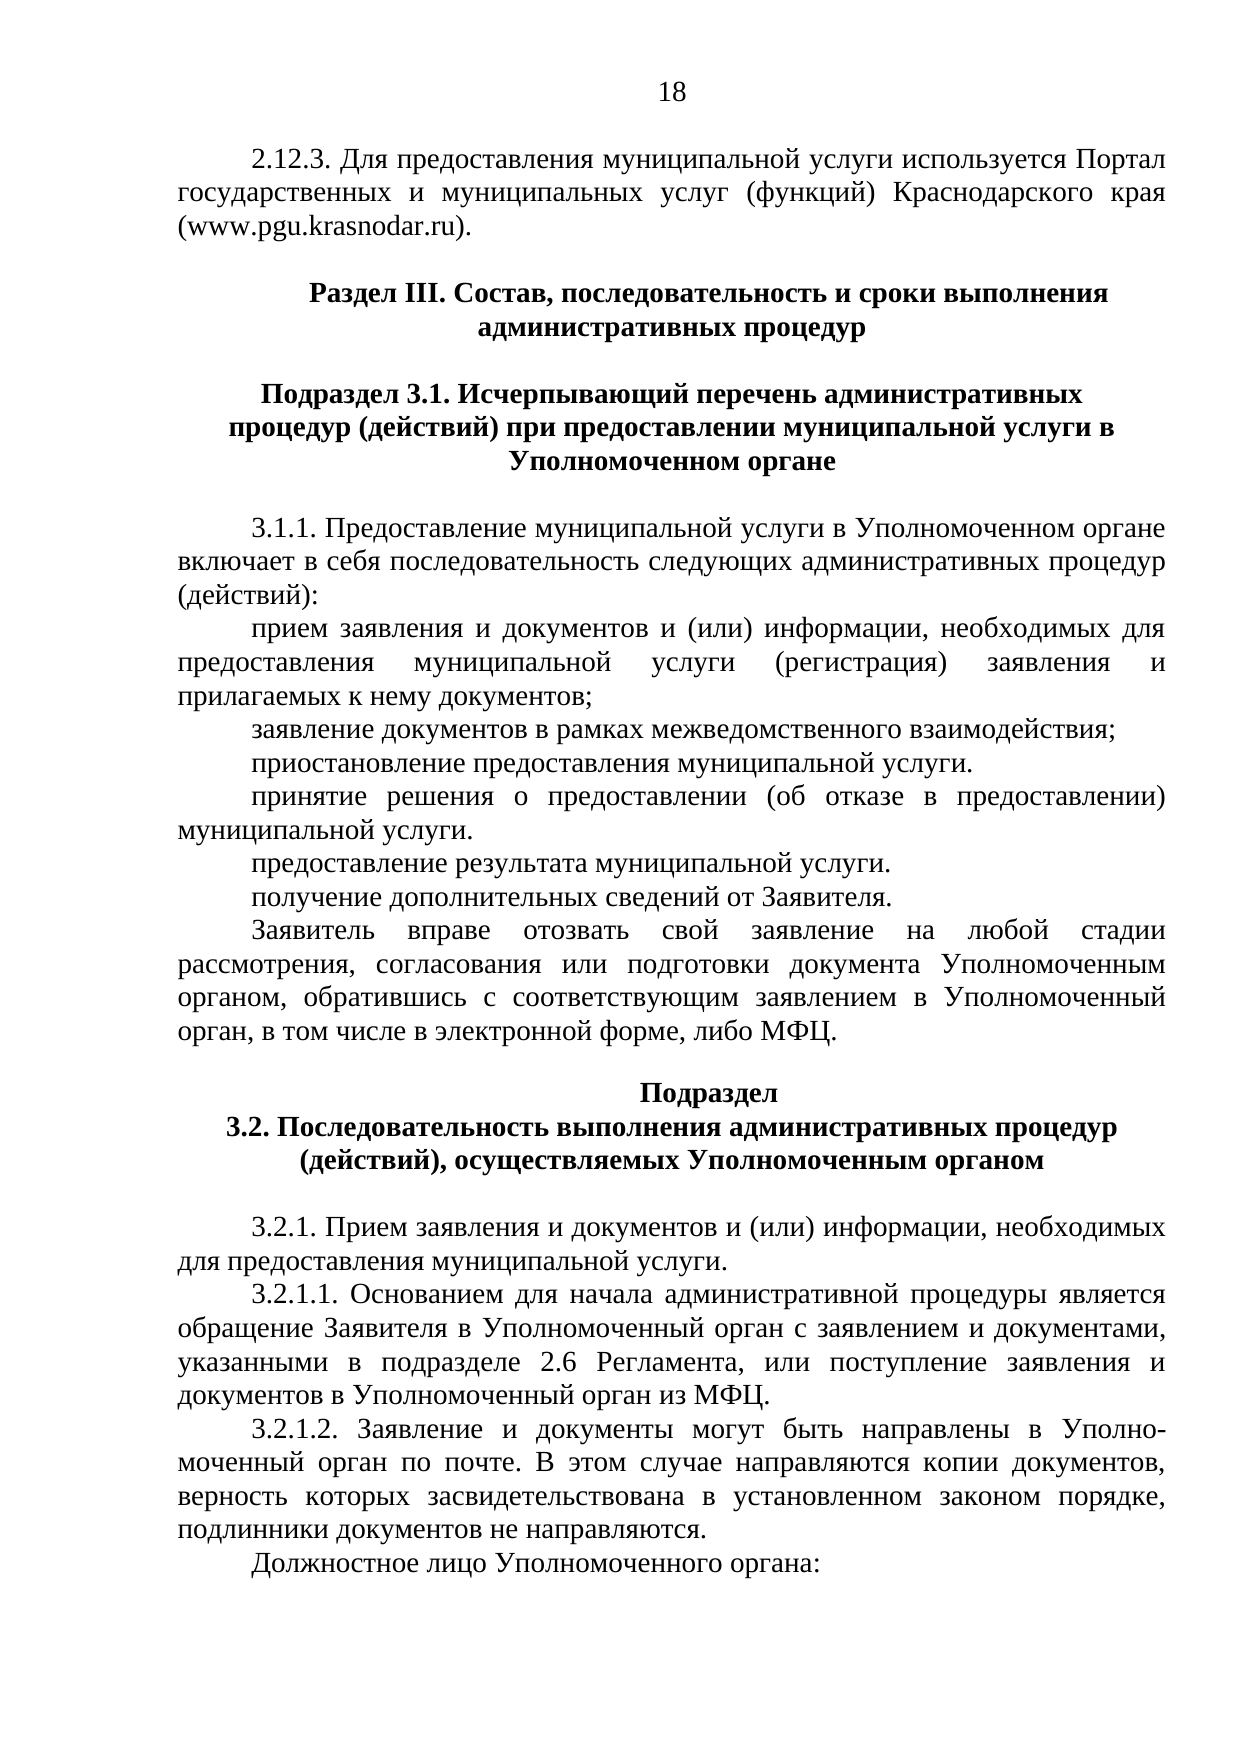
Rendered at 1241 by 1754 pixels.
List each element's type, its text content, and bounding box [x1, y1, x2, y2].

text приостановление предоставления муниципальной услуги. [177, 745, 1167, 778]
text Заявитель вправе отозвать свой заявление на любой стадии рассмотрения, согласования или подготовки документа Уполномоченным органом, обратившись с соответствующим заявлением в Уполномоченный орган, в том числе в электронной форме, либо МФЦ. [177, 912, 1167, 1047]
text предоставление результата муниципальной услуги. [177, 845, 1167, 879]
text 2.12.3. Для предоставления муниципальной услуги используется Портал государственных и муниципальных услуг (функций) Краснодарского края (www.pgu.krasnodar.ru). [177, 141, 1167, 242]
title Подраздел 3.2. Последовательность выполнения административных процедур (действий), осуществляемых Уполномоченным органом [177, 1075, 1167, 1176]
text заявление документов в рамках межведомственного взаимодействия; [177, 711, 1167, 745]
text прием заявления и документов и (или) информации, необходимых для предоставления муниципальной услуги (регистрация) заявления и прилагаемых к нему документов; [177, 611, 1167, 711]
text 3.2.1.2. Заявление и документы могут быть направлены в Уполно-моченный орган по почте. В этом случае направляются копии документов, верность которых засвидетельствована в установленном законом порядке, подлинники документов не направляются. [177, 1411, 1167, 1545]
text Должностное лицо Уполномоченного органа: [177, 1545, 1167, 1578]
text административных процедур [177, 309, 1167, 342]
text получение дополнительных сведений от Заявителя. [177, 879, 1167, 912]
table_header Подраздел 3.1. Исчерпывающий перечень административных процедур (действий) при предоставлении муниципальной услуги в Уполномоченном органе [177, 376, 1167, 476]
text 3.2.1. Прием заявления и документов и (или) информации, необходимых для предоставления муниципальной услуги. [177, 1209, 1167, 1277]
text 3.2.1.1. Основанием для начала административной процедуры является обращение Заявителя в Уполномоченный орган с заявлением и документами, указанными в подразделе 2.6 Регламента, или поступление заявления и документов в Уполномоченный орган из МФЦ. [177, 1277, 1167, 1411]
text принятие решения о предоставлении (об отказе в предоставлении) муниципальной услуги. [177, 778, 1167, 845]
text 3.1.1. Предоставление муниципальной услуги в Уполномоченном органе включает в себя последовательность следующих административных процедур (действий): [177, 510, 1167, 611]
text Раздел III. Состав, последовательность и сроки выполнения [177, 275, 1167, 309]
